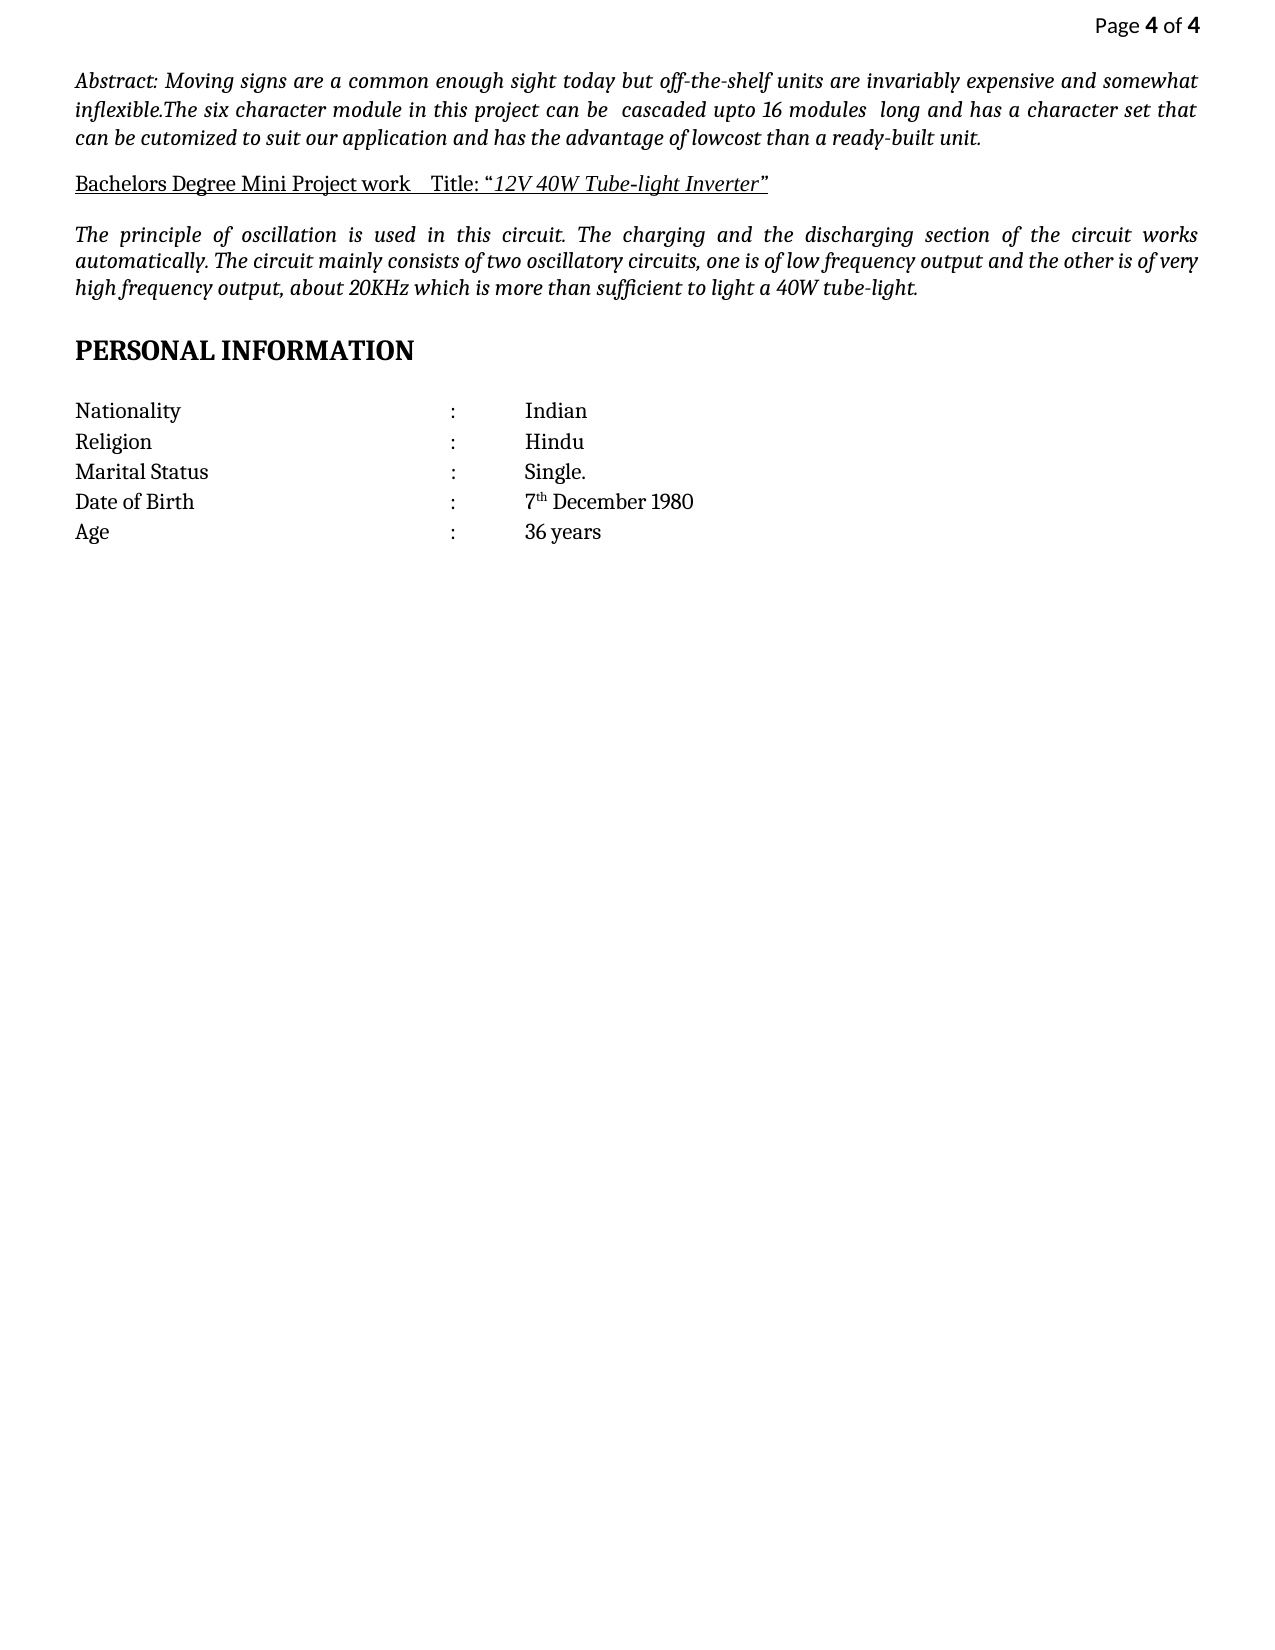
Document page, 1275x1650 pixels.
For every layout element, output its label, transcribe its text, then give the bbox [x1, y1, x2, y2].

text PERSONAL INFORMATION [75, 334, 1200, 368]
text The principle of oscillation is used in this circuit. The charging and the discharging section of the circuit works automatically. The circuit mainly consists of two oscillatory circuits, one is of low frequency output and the other is of very high frequency output, about 20KHz which is more than sufficient to light a 40W tube-light. [75, 222, 1200, 301]
text Marital Status : Single. [75, 459, 1200, 485]
text Abstract: Moving signs are a common enough sight today but off-the-shelf units are invariably expensive and somewhat inflexible.The six character module in this project can be cascaded upto 16 modules long and has a character set that can be cutomized to suit our application and has the advantage of lowcost than a ready-built unit. [75, 68, 1200, 151]
text Bachelors Degree Mini Project work Title: “12V 40W Tube-light Inverter” [75, 170, 1200, 197]
text Nationality : Indian [75, 398, 1200, 424]
text Religion : Hindu [75, 428, 1200, 455]
text Age : 36 years [75, 519, 1200, 545]
text Date of Birth : 7th December 1980 [75, 489, 1200, 515]
